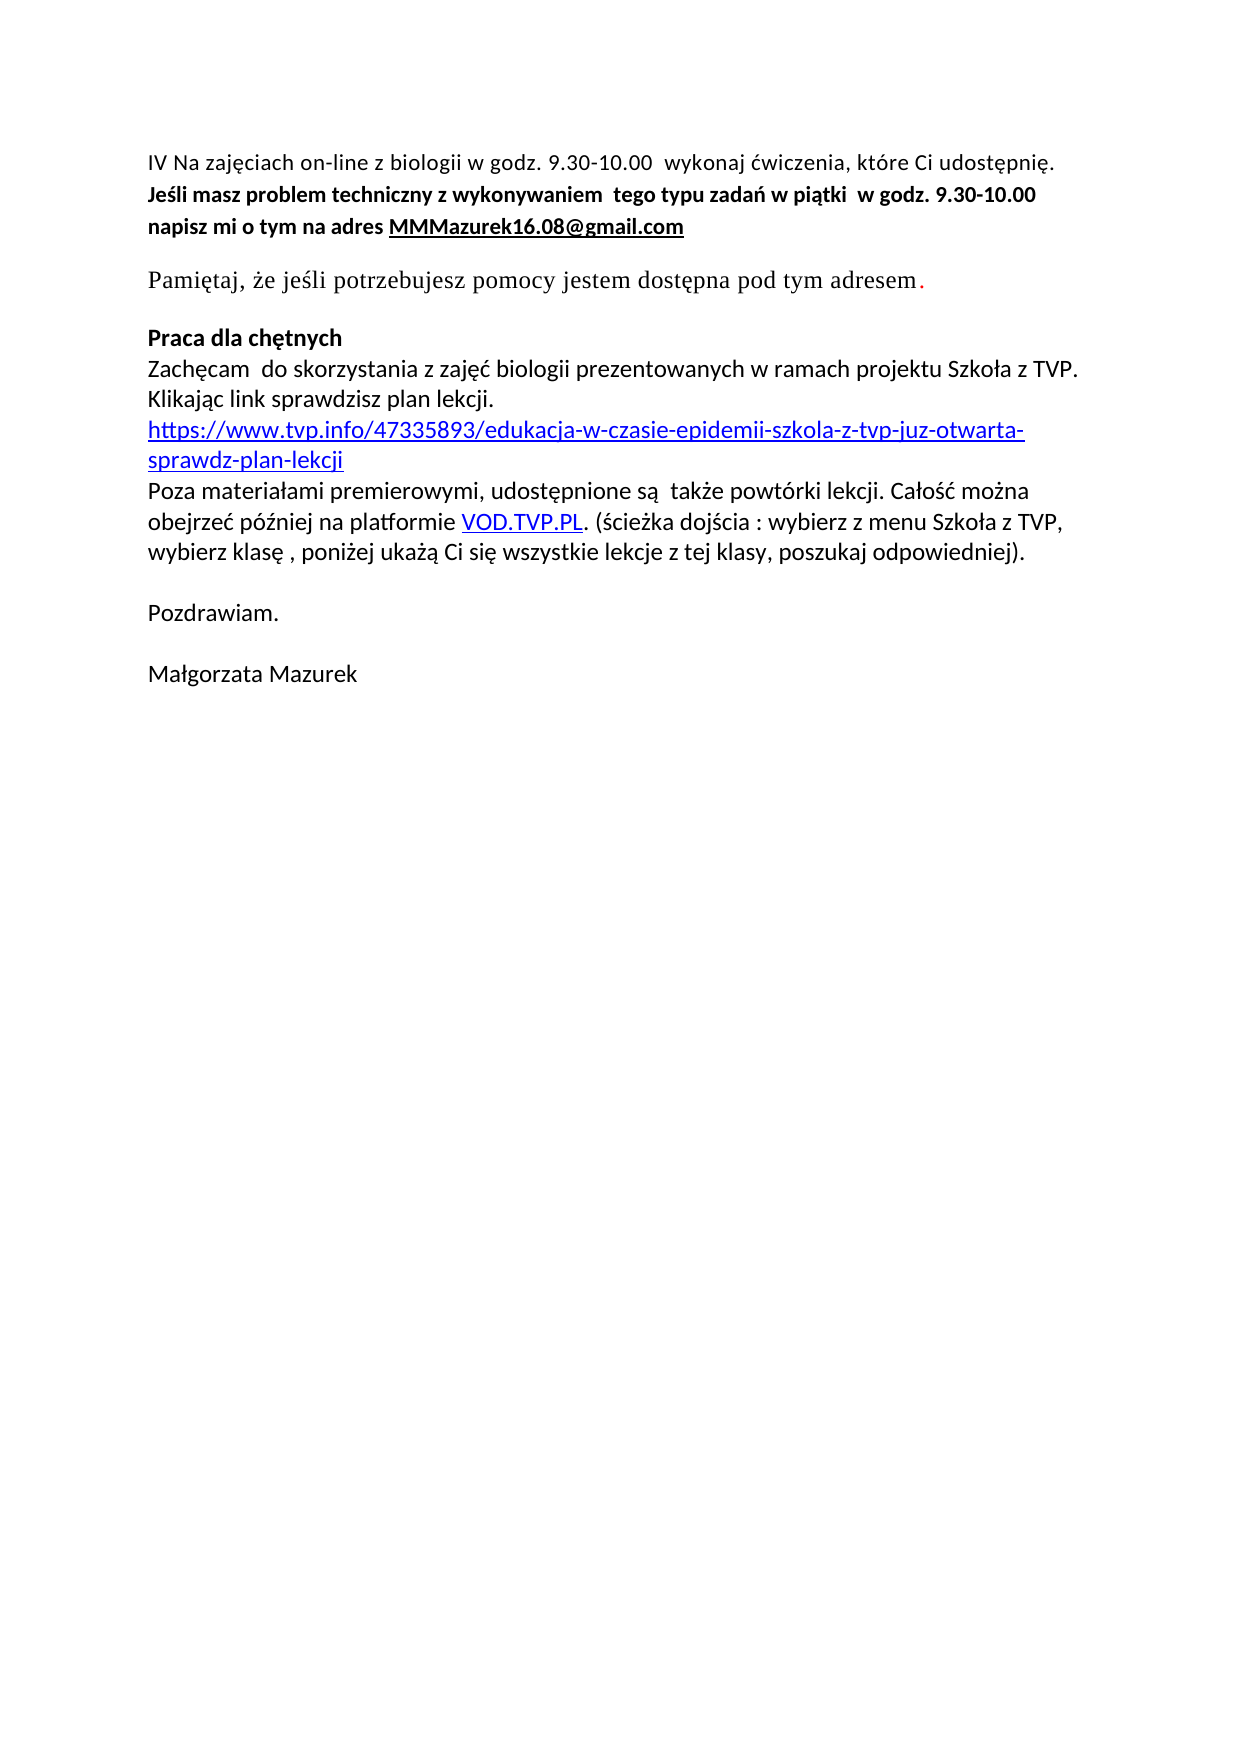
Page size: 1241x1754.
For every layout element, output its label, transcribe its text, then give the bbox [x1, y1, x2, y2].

text https://www.tvp.info/47335893/edukacja-w-czasie-epidemii-szkola-z-tvp-juz-otwarta-sprawdz-plan-lekcji [148, 414, 1093, 475]
text Praca dla chętnych [148, 322, 1093, 353]
text Pamiętaj, że jeśli potrzebujesz pomocy jestem dostępna pod tym adresem. [148, 265, 1093, 294]
text Małgorzata Mazurek [148, 658, 1093, 689]
text Poza materiałami premierowymi, udostępnione są także powtórki lekcji. Całość można obejrzeć później na platformie VOD.TVP.PL. (ścieżka dojścia : wybierz z menu Szkoła z TVP, wybierz klasę , poniżej ukażą Ci się wszystkie lekcje z tej klasy, poszukaj odpowiedniej). [148, 475, 1093, 567]
text Zachęcam do skorzystania z zajęć biologii prezentowanych w ramach projektu Szkoła z TVP. [148, 353, 1093, 383]
text IV Na zajęciach on-line z biologii w godz. 9.30-10.00 wykonaj ćwiczenia, które Ci udostępnię. Jeśli masz problem techniczny z wykonywaniem tego typu zadań w piątki w godz. 9.30-10.00 napisz mi o tym na adres MMMazurek16.08@gmail.com [148, 148, 1093, 240]
text Klikając link sprawdzisz plan lekcji. [148, 383, 1093, 414]
text Pozdrawiam. [148, 597, 1093, 628]
